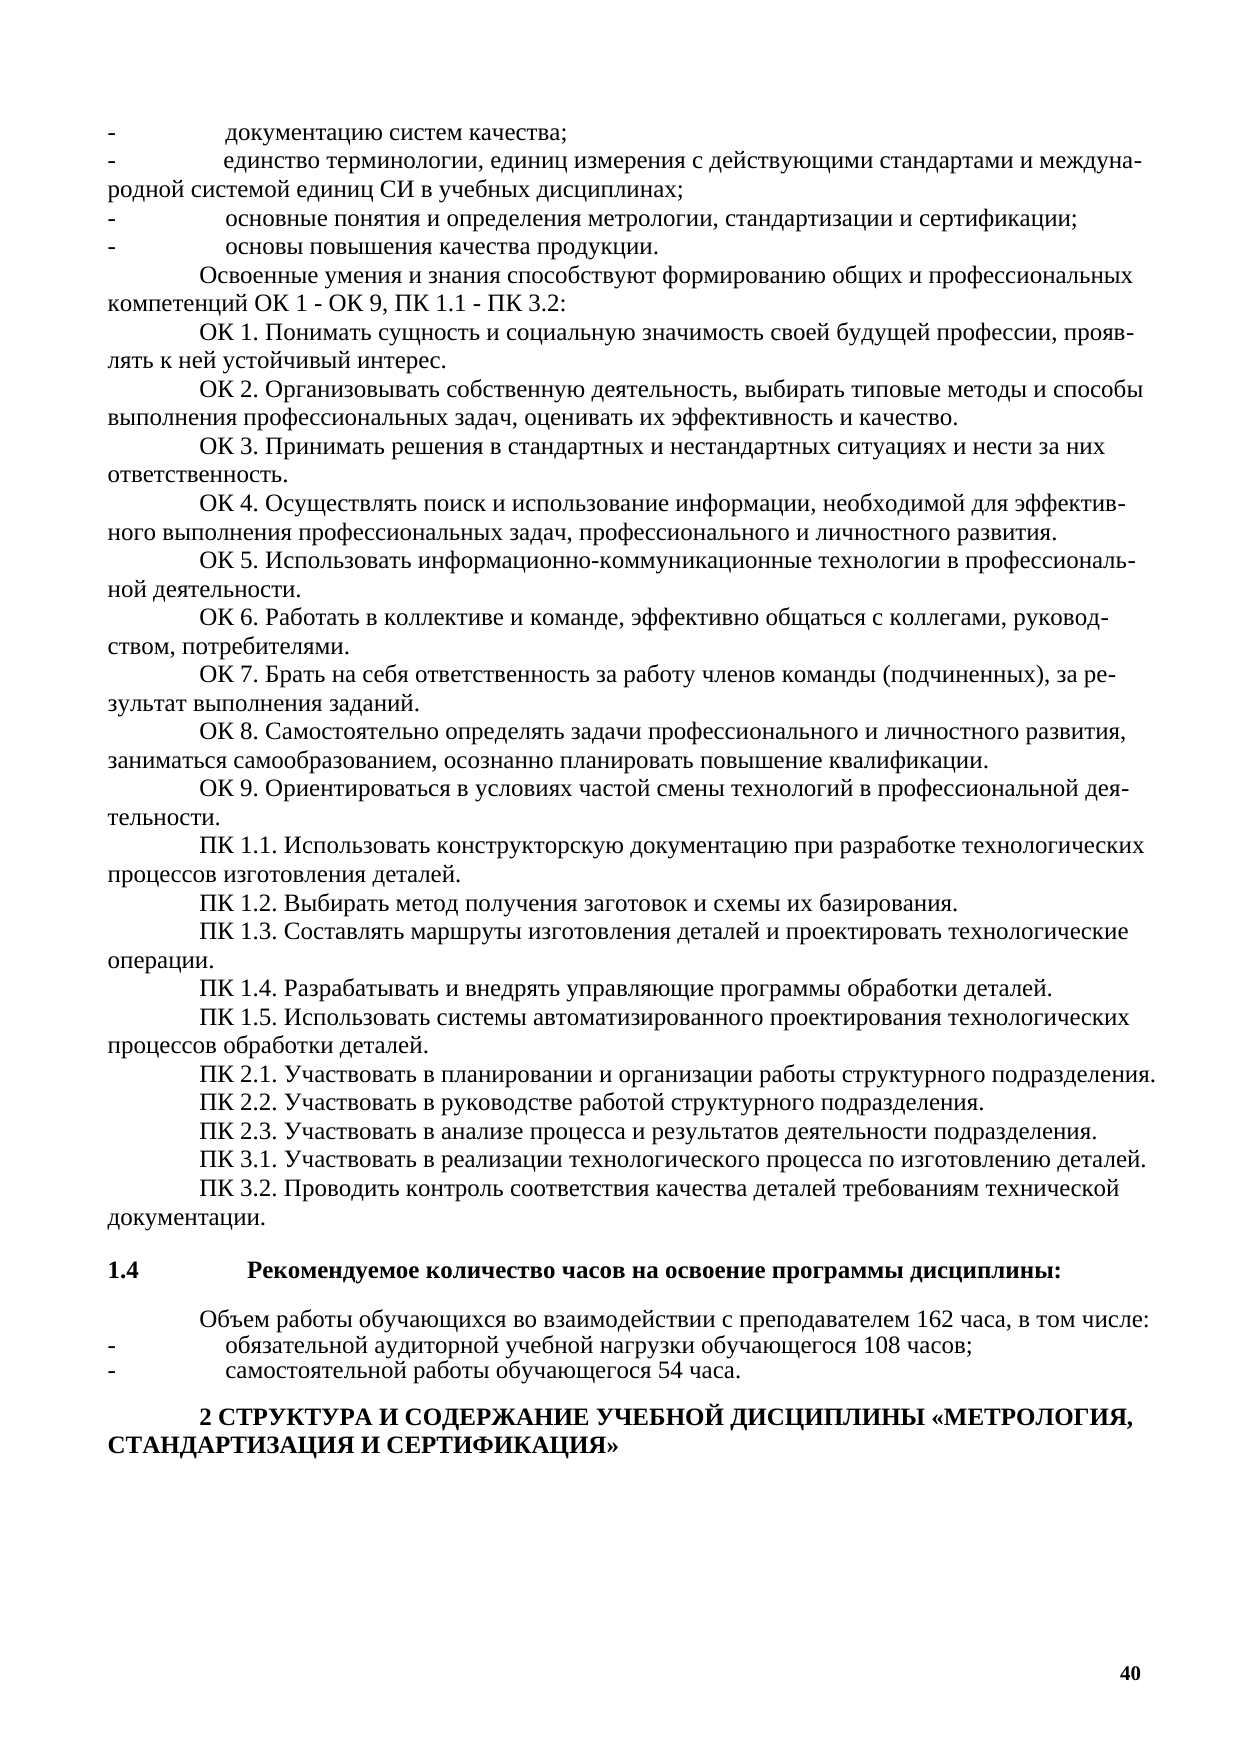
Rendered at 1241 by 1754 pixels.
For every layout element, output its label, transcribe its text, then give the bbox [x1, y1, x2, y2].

text ПК 1.3. Составлять маршруты изготовления деталей и проектировать технологические операции. [107, 917, 1156, 974]
text Освоенные умения и знания способствуют формированию общих и профессиональных компетенций ОК 1 - ОК 9, ПК 1.1 - ПК 3.2: [107, 260, 1156, 317]
list самостоятельной работы обучающегося 54 часа. [107, 1358, 1156, 1383]
list документацию систем качества; [107, 117, 1156, 146]
text ОК 4. Осуществлять поиск и использование информации, необходимой для эффективного выполнения профессиональных задач, профессионального и личностного развития. [107, 488, 1156, 546]
text ПК 1.2. Выбирать метод получения заготовок и схемы их базирования. [199, 888, 1156, 917]
text 2 СТРУКТУРА И СОДЕРЖАНИЕ УЧЕБНОЙ ДИСЦИПЛИНЫ «МЕТРОЛОГИЯ, СТАНДАРТИЗАЦИЯ И СЕРТИФИКАЦИЯ» [107, 1402, 1156, 1459]
text ПК 2.3. Участвовать в анализе процесса и результатов деятельности подразделения. [199, 1116, 1156, 1145]
text ОК 8. Самостоятельно определять задачи профессионального и личностного развития, заниматься самообразованием, осознанно планировать повышение квалификации. [107, 717, 1156, 774]
text ОК 2. Организовывать собственную деятельность, выбирать типовые методы и способы выполнения профессиональных задач, оценивать их эффективность и качество. [107, 374, 1156, 431]
text ОК 3. Принимать решения в стандартных и нестандартных ситуациях и нести за них ответственность. [107, 431, 1156, 488]
text ПК 2.2. Участвовать в руководстве работой структурного подразделения. [199, 1088, 1156, 1116]
text ПК 3.1. Участвовать в реализации технологического процесса по изготовлению деталей. [107, 1145, 1156, 1173]
text Объем работы обучающихся во взаимодействии с преподавателем 162 часа, в том числе: [107, 1303, 1156, 1333]
text ПК 1.1. Использовать конструкторскую документацию при разработке технологических процессов изготовления деталей. [107, 831, 1156, 888]
list основные понятия и определения метрологии, стандартизации и сертификации; [107, 203, 1156, 232]
list Рекомендуемое количество часов на освоение программы дисциплины: [107, 1258, 1156, 1283]
text ОК 6. Работать в коллективе и команде, эффективно общаться с коллегами, руководством, потребителями. [107, 603, 1156, 660]
text ОК 1. Понимать сущность и социальную значимость своей будущей профессии, проявлять к ней устойчивый интерес. [107, 317, 1156, 374]
text ПК 1.5. Использовать системы автоматизированного проектирования технологических процессов обработки деталей. [107, 1002, 1156, 1059]
text ПК 3.2. Проводить контроль соответствия качества деталей требованиям технической документации. [107, 1173, 1156, 1231]
text ОК 9. Ориентироваться в условиях частой смены технологий в профессиональной деятельности. [107, 774, 1156, 831]
text ПК 2.1. Участвовать в планировании и организации работы структурного подразделения. [107, 1059, 1156, 1088]
list обязательной аудиторной учебной нагрузки обучающегося 108 часов; [107, 1333, 1156, 1358]
text ОК 7. Брать на себя ответственность за работу членов команды (подчиненных), за результат выполнения заданий. [107, 660, 1156, 717]
text ОК 5. Использовать информационно-коммуникационные технологии в профессиональной деятельности. [107, 546, 1156, 603]
list единство терминологии, единиц измерения с действующими стандартами и международной системой единиц СИ в учебных дисциплинах; [107, 146, 1156, 203]
list основы повышения качества продукции. [107, 232, 1156, 260]
text ПК 1.4. Разрабатывать и внедрять управляющие программы обработки деталей. [199, 974, 1156, 1002]
